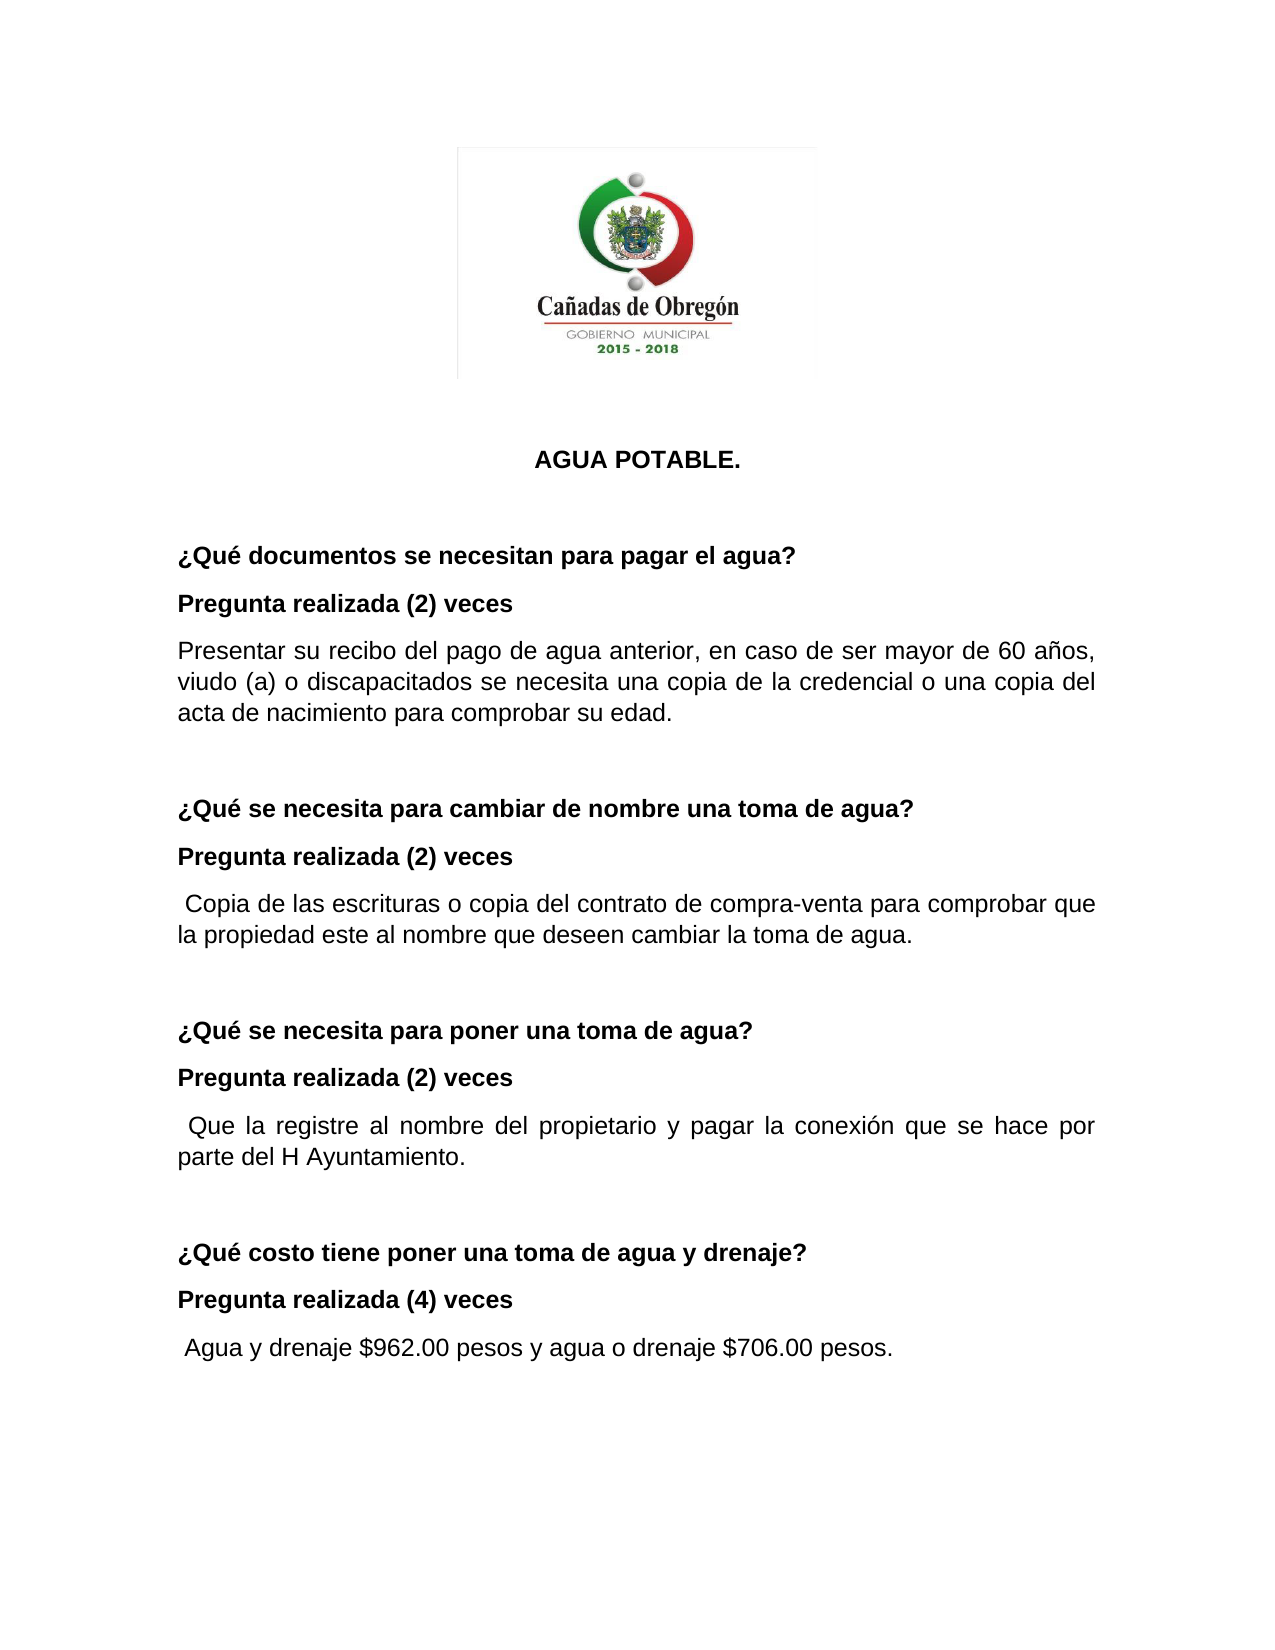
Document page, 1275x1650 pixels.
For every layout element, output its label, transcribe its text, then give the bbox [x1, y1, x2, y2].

text Pregunta realizada (2) veces [177, 588, 1098, 617]
text Que la registre al nombre del propietario y pagar la conexión que se hace por parte del H Ayuntamiento. [177, 1111, 1098, 1171]
text AGUA POTABLE. [177, 445, 1098, 474]
text Presentar su recibo del pago de agua anterior, en caso de ser mayor de 60 años, viudo (a) o discapacitados se necesita una copia de la credencial o una copia del acta de nacimiento para comprobar su edad. [177, 636, 1098, 727]
text ¿Qué se necesita para cambiar de nombre una toma de agua? [177, 794, 1098, 822]
text Copia de las escrituras o copia del contrato de compra-venta para comprobar que la propiedad este al nombre que deseen cambiar la toma de agua. [177, 889, 1098, 949]
text ¿Qué documentos se necesitan para pagar el agua? [177, 541, 1098, 569]
text ¿Qué costo tiene poner una toma de agua y drenaje? [177, 1237, 1098, 1266]
text Pregunta realizada (4) veces [177, 1285, 1098, 1314]
text Pregunta realizada (2) veces [177, 1063, 1098, 1092]
text ¿Qué se necesita para poner una toma de agua? [177, 1016, 1098, 1044]
text Pregunta realizada (2) veces [177, 841, 1098, 870]
text Agua y drenaje $962.00 pesos y agua o drenaje $706.00 pesos. [177, 1333, 1098, 1362]
